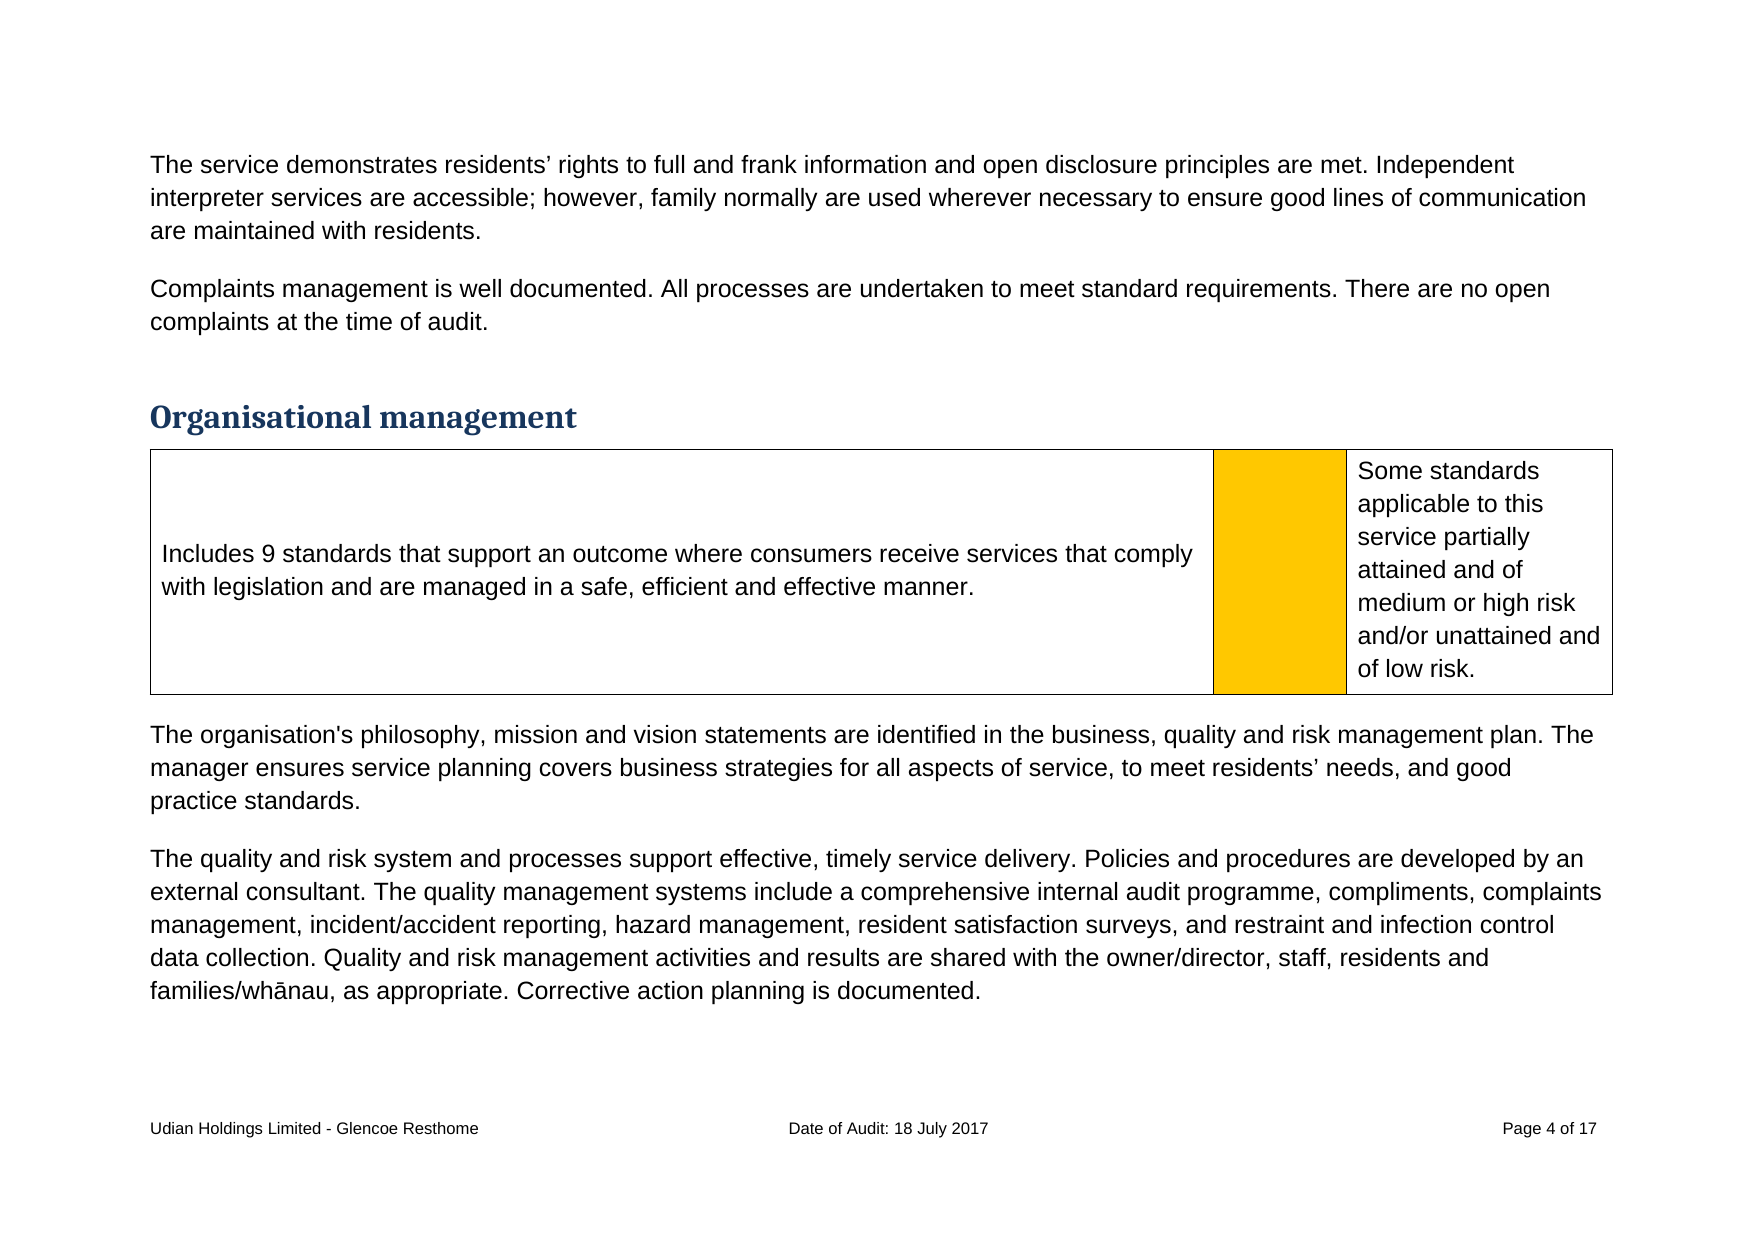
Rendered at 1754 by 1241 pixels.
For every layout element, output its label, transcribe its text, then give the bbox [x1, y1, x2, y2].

text The service demonstrates residents’ rights to full and frank information and open disclosure principles are met. Independent interpreter services are accessible; however, family normally are used wherever necessary to ensure good lines of communication are maintained with residents. [150, 150, 1604, 245]
table_header [1214, 450, 1346, 694]
text The quality and risk system and processes support effective, timely service delivery. Policies and procedures are developed by an external consultant. The quality management systems include a comprehensive internal audit programme, compliments, complaints management, incident/accident reporting, hazard management, resident satisfaction surveys, and restraint and infection control data collection. Quality and risk management activities and results are shared with the owner/director, staff, residents and families/whānau, as appropriate. Corrective action planning is documented. [150, 844, 1604, 1004]
text The organisation's philosophy, mission and vision statements are identified in the business, quality and risk management plan. The manager ensures service planning covers business strategies for all aspects of service, to meet residents’ needs, and good practice standards. [150, 720, 1604, 814]
text Complaints management is well documented. All processes are undertaken to meet standard requirements. There are no open complaints at the time of audit. [150, 274, 1604, 336]
table_header Some standards applicable to this service partially attained and of medium or high risk and/or unattained and of low risk. [1347, 450, 1612, 694]
subtitle Organisational management [150, 398, 1604, 436]
table_header Includes 9 standards that support an outcome where consumers receive services that comply with legislation and are managed in a safe, efficient and effective manner. [151, 450, 1213, 694]
